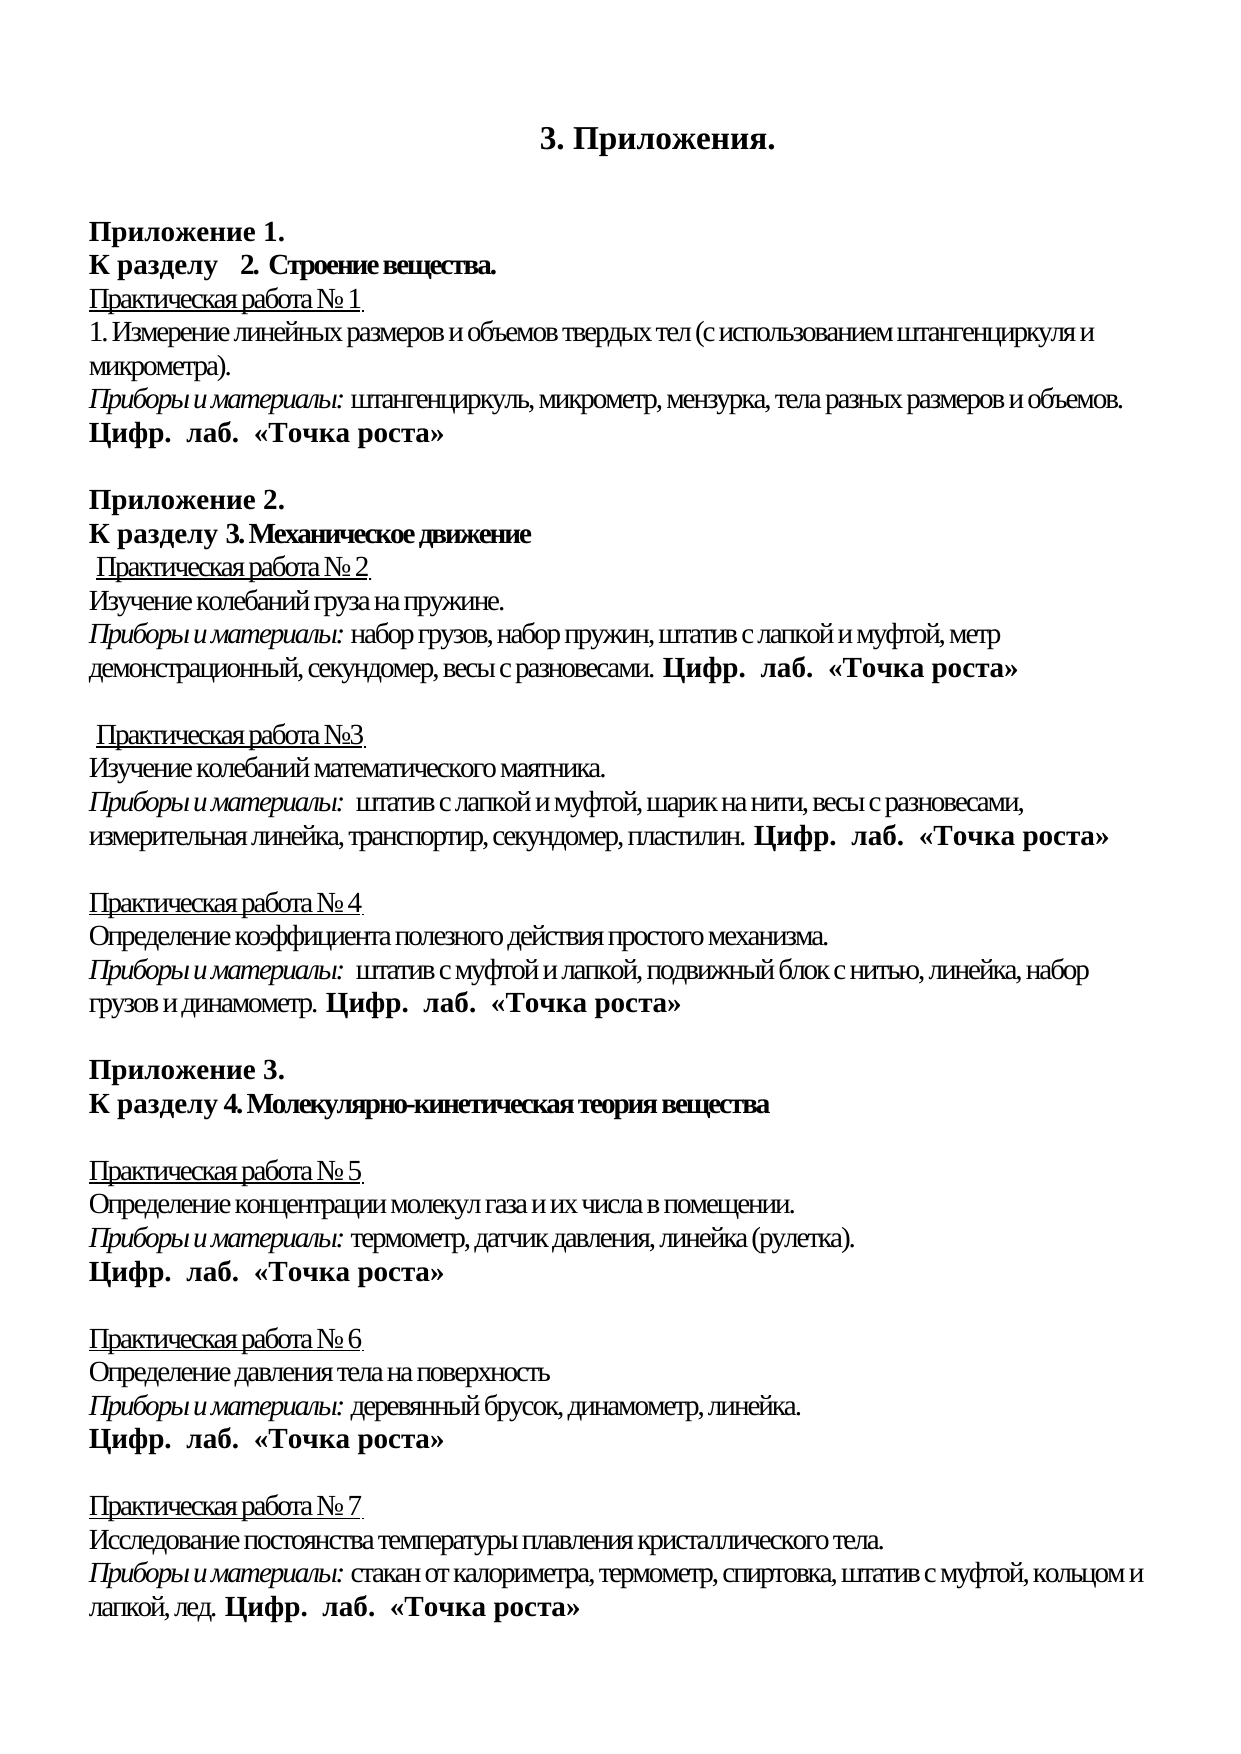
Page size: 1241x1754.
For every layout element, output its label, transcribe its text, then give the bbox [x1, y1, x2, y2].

text Исследование постоянства температуры плавления кристаллического тела. [88, 1522, 1152, 1556]
text Приборы и материалы: стакан от калориметра, термометр, спиртовка, штатив с муфтой, кольцом и лапкой, лед. Цифр. лаб. «Точка роста» [88, 1556, 1152, 1623]
text Приборы и материалы: деревянный брусок, динамометр, линейка. [88, 1388, 1152, 1421]
text Практическая работа № 4 [88, 885, 1152, 918]
text Цифр. лаб. «Точка роста» [88, 1421, 1152, 1455]
subtitle Приложение 2. [88, 482, 1114, 516]
text Определение концентрации молекул газа и их числа в помещении. [88, 1187, 1152, 1220]
text Практическая работа №3 [88, 717, 1152, 751]
text Приборы и материалы: штатив с муфтой и лапкой, подвижный блок с нитью, линейка, набор грузов и динамометр. Цифр. лаб. «Точка роста» [88, 952, 1152, 1019]
text Приборы и материалы: термометр, датчик давления, линейка (рулетка). [88, 1220, 1152, 1254]
text Практическая работа № 6 [88, 1321, 1152, 1354]
text 1. Измерение линейных размеров и объемов твердых тел (с использованием штангенциркуля и микрометра). [88, 314, 1152, 382]
text Практическая работа № 1 [88, 281, 1152, 314]
text Определение коэффициента полезного действия простого механизма. [88, 918, 1152, 952]
text Приборы и материалы: набор грузов, набор пружин, штатив с лапкой и муфтой, метр демонстрационный, секундомер, весы с разновесами. Цифр. лаб. «Точка роста» [88, 616, 1152, 683]
text Изучение колебаний груза на пружине. [88, 583, 1152, 616]
text Приборы и материалы: штатив с лапкой и муфтой, шарик на нити, весы с разновесами, измерительная линейка, транспортир, секундомер, пластилин. Цифр. лаб. «Точка роста» [88, 784, 1152, 851]
text Изучение колебаний математического маятника. [88, 751, 1152, 784]
subtitle Приложение 3. [88, 1052, 1114, 1086]
text Определение давления тела на поверхность [88, 1354, 1152, 1388]
text К разделу 3. Механическое движение [88, 516, 1152, 549]
text Приборы и материалы: штангенциркуль, микрометр, мензурка, тела разных размеров и объемов. Цифр. лаб. «Точка роста» [88, 382, 1152, 449]
text К разделу 2. Строение вещества. [88, 247, 1152, 281]
text Приложение 1. [88, 214, 1152, 247]
text Практическая работа № 7 [88, 1488, 1152, 1522]
text Практическая работа № 2 [88, 549, 1152, 583]
text 3. Приложения. [88, 118, 1152, 156]
text Практическая работа № 5 [88, 1153, 1152, 1187]
text Цифр. лаб. «Точка роста» [88, 1254, 1152, 1287]
text К разделу 4. Молекулярно-кинетическая теория вещества [88, 1086, 1152, 1119]
